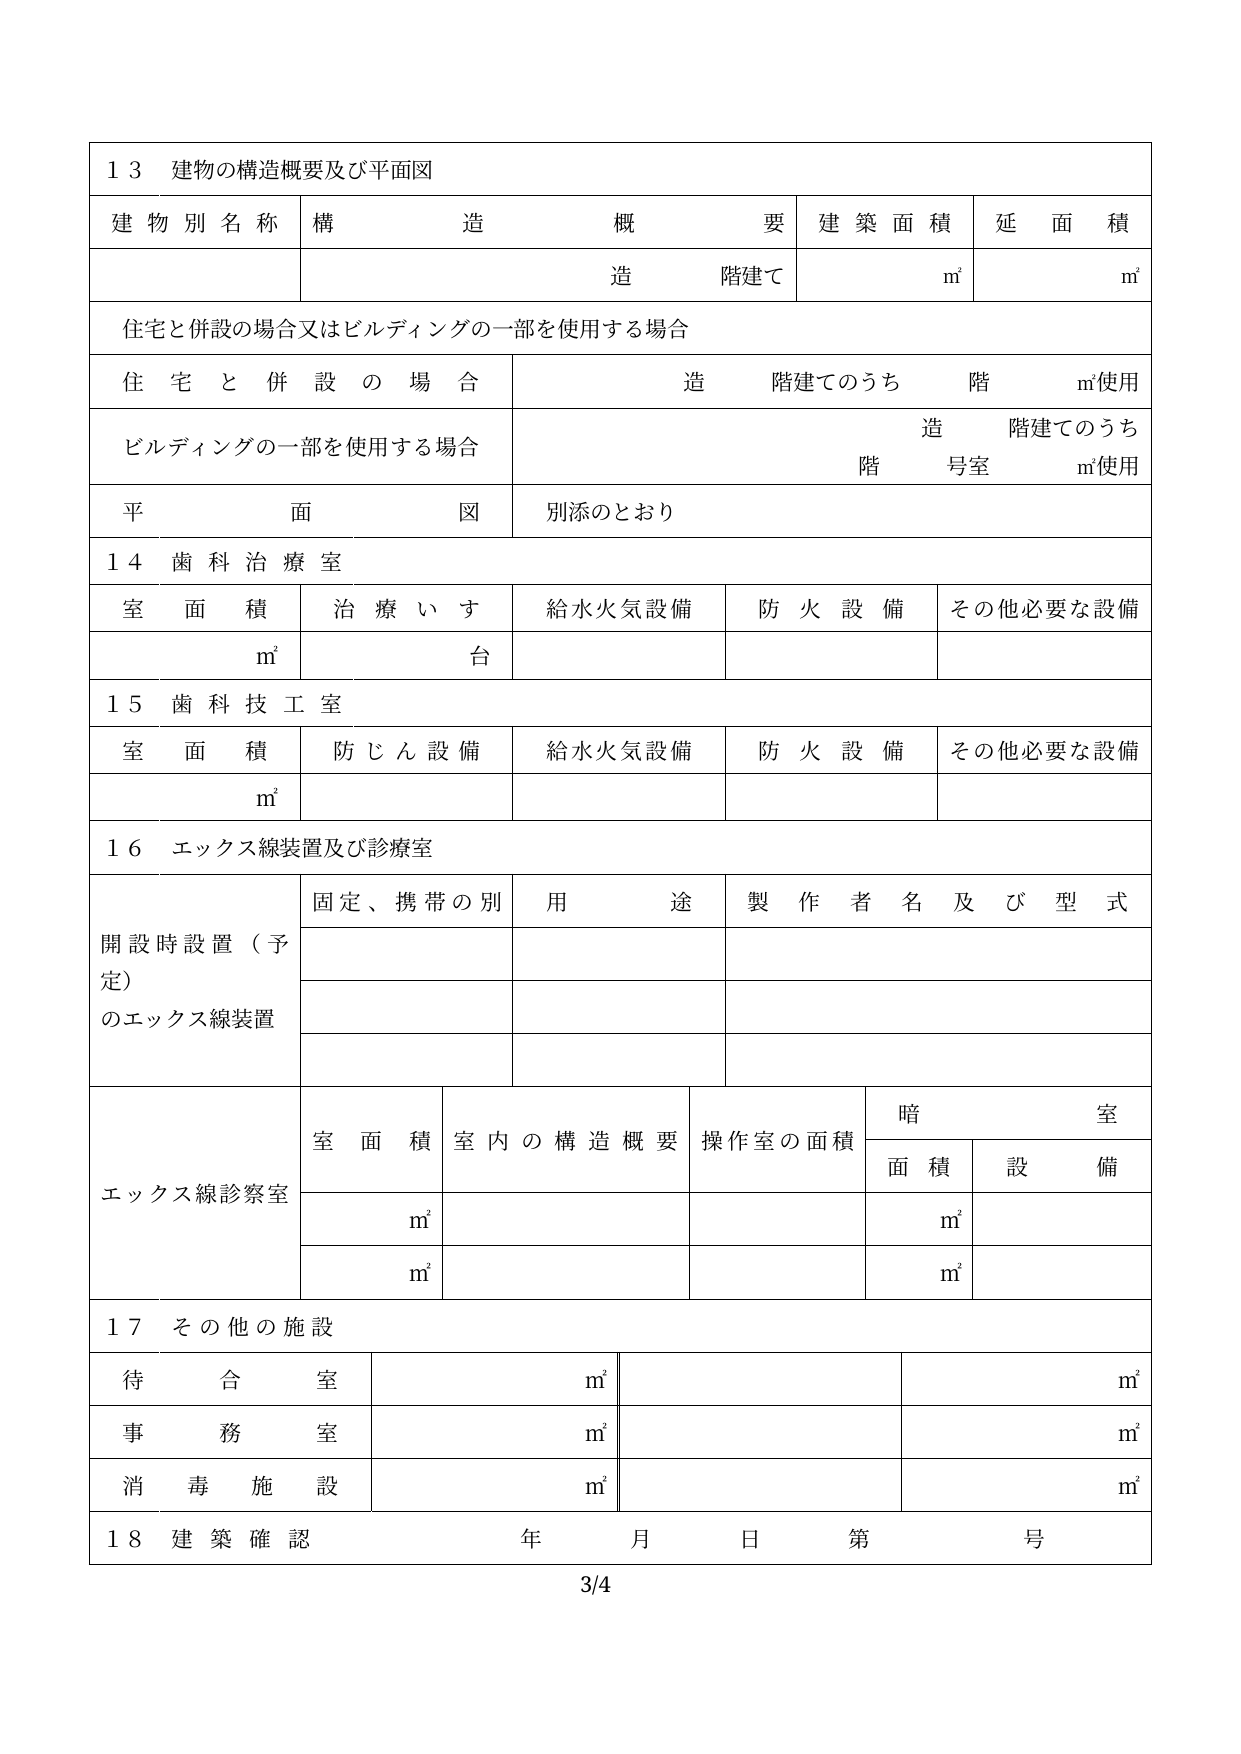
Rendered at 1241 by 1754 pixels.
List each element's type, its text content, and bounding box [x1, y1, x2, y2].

table_cell 建築面積 [797, 196, 973, 248]
table_cell 歯科技工室 [160, 680, 353, 726]
table_cell ㎡ [90, 632, 300, 678]
table_cell 消毒施設 [90, 1459, 371, 1511]
table_cell 製作者名及び型式 [726, 875, 1151, 927]
table_cell 年 月 日 第 号 [372, 1512, 1151, 1564]
table_cell 面積 [866, 1140, 972, 1192]
table_cell [443, 1193, 689, 1245]
table_cell 室内の構造概要 [443, 1087, 689, 1192]
table_cell 別添のとおり [513, 485, 1151, 537]
table_cell [620, 1459, 901, 1511]
table_cell 給水火気設備 [513, 585, 725, 631]
table_cell 室面積 [90, 727, 300, 773]
table_cell [690, 1193, 865, 1245]
table_cell 用途 [513, 875, 725, 927]
table_header １３ [90, 143, 159, 195]
table_cell [726, 774, 937, 820]
table_cell [354, 680, 1151, 726]
table_cell １５ [90, 680, 159, 726]
table_cell [443, 1246, 689, 1298]
table_cell その他の施設 [160, 1300, 1151, 1352]
table_cell 台 [301, 632, 512, 678]
table_cell [726, 928, 1151, 980]
table_cell 事務室 [90, 1406, 371, 1458]
table_cell １６ [90, 821, 159, 873]
table_cell 住宅と併設の場合又はビルディングの一部を使用する場合 [90, 302, 1151, 354]
table_cell 造 階建てのうち 階 号室 ㎡使用 [513, 409, 1151, 483]
table_cell ㎡ [90, 774, 300, 820]
table_cell 住宅と併設の場合 [90, 355, 512, 407]
table_cell ㎡ [974, 249, 1151, 301]
table_cell 造 階建てのうち 階 ㎡使用 [513, 355, 1151, 407]
table_cell [690, 1246, 865, 1298]
table_cell 設備 [973, 1140, 1151, 1192]
table_cell １７ [90, 1300, 159, 1352]
table_cell [301, 774, 512, 820]
table_cell [301, 928, 512, 980]
table_header 建物の構造概要及び平面図 [160, 143, 1151, 195]
table_cell 固定、携帯の別 [301, 875, 512, 927]
table_cell １８ [90, 1512, 159, 1564]
table_cell ㎡ [866, 1246, 972, 1298]
table_cell ㎡ [902, 1406, 1151, 1458]
table_cell [513, 774, 725, 820]
table_cell ㎡ [301, 1246, 442, 1298]
table_cell ㎡ [372, 1353, 617, 1405]
table_cell 待合室 [90, 1353, 371, 1405]
table_cell 操作室の面積 [690, 1087, 865, 1192]
table_cell [938, 774, 1151, 820]
table_cell [301, 981, 512, 1033]
table_cell [726, 981, 1151, 1033]
table_cell [620, 1406, 901, 1458]
table_cell ㎡ [372, 1406, 617, 1458]
table_cell 室面積 [90, 585, 300, 631]
table_cell ㎡ [797, 249, 973, 301]
table_cell [513, 928, 725, 980]
table_cell ㎡ [372, 1459, 617, 1511]
table_cell 造 階建て [301, 249, 796, 301]
table_cell [301, 1034, 512, 1086]
table_cell [513, 632, 725, 678]
table_cell [513, 1034, 725, 1086]
table_cell １４ [90, 538, 159, 584]
table_cell [726, 632, 937, 678]
table_cell 防じん設備 [301, 727, 512, 773]
table_cell [973, 1193, 1151, 1245]
table_cell 給水火気設備 [513, 727, 725, 773]
table_cell [513, 981, 725, 1033]
table_cell 室面積 [301, 1087, 442, 1192]
table_cell 構造概要 [301, 196, 796, 248]
table_cell ㎡ [902, 1353, 1151, 1405]
table_cell ㎡ [866, 1193, 972, 1245]
table_cell 平面図 [90, 485, 512, 537]
table_cell 建築確認 [160, 1512, 371, 1564]
table_cell エックス線装置及び診療室 [160, 821, 1151, 873]
table_cell [354, 538, 1151, 584]
table_cell [620, 1353, 901, 1405]
table_cell [726, 1034, 1151, 1086]
table_cell 開設時設置（予定） のエックス線装置 [90, 875, 300, 1086]
table_cell 建物別名称 [90, 196, 300, 248]
text 3/4 [89, 1565, 1102, 1603]
table_cell 防火設備 [726, 585, 937, 631]
table_cell 歯科治療室 [160, 538, 353, 584]
table_cell ㎡ [902, 1459, 1151, 1511]
table_cell エックス線診察室 [90, 1087, 300, 1298]
table_cell 延面積 [974, 196, 1151, 248]
table_cell [973, 1246, 1151, 1298]
table_cell その他必要な設備 [938, 585, 1151, 631]
table_cell 防火設備 [726, 727, 937, 773]
table_cell 治療いす [301, 585, 512, 631]
table_cell ビルディングの一部を使用する場合 [90, 409, 512, 483]
table_cell 暗室 [866, 1087, 1151, 1139]
table_cell その他必要な設備 [938, 727, 1151, 773]
table_cell [938, 632, 1151, 678]
table_cell ㎡ [301, 1193, 442, 1245]
table_cell [90, 249, 300, 301]
